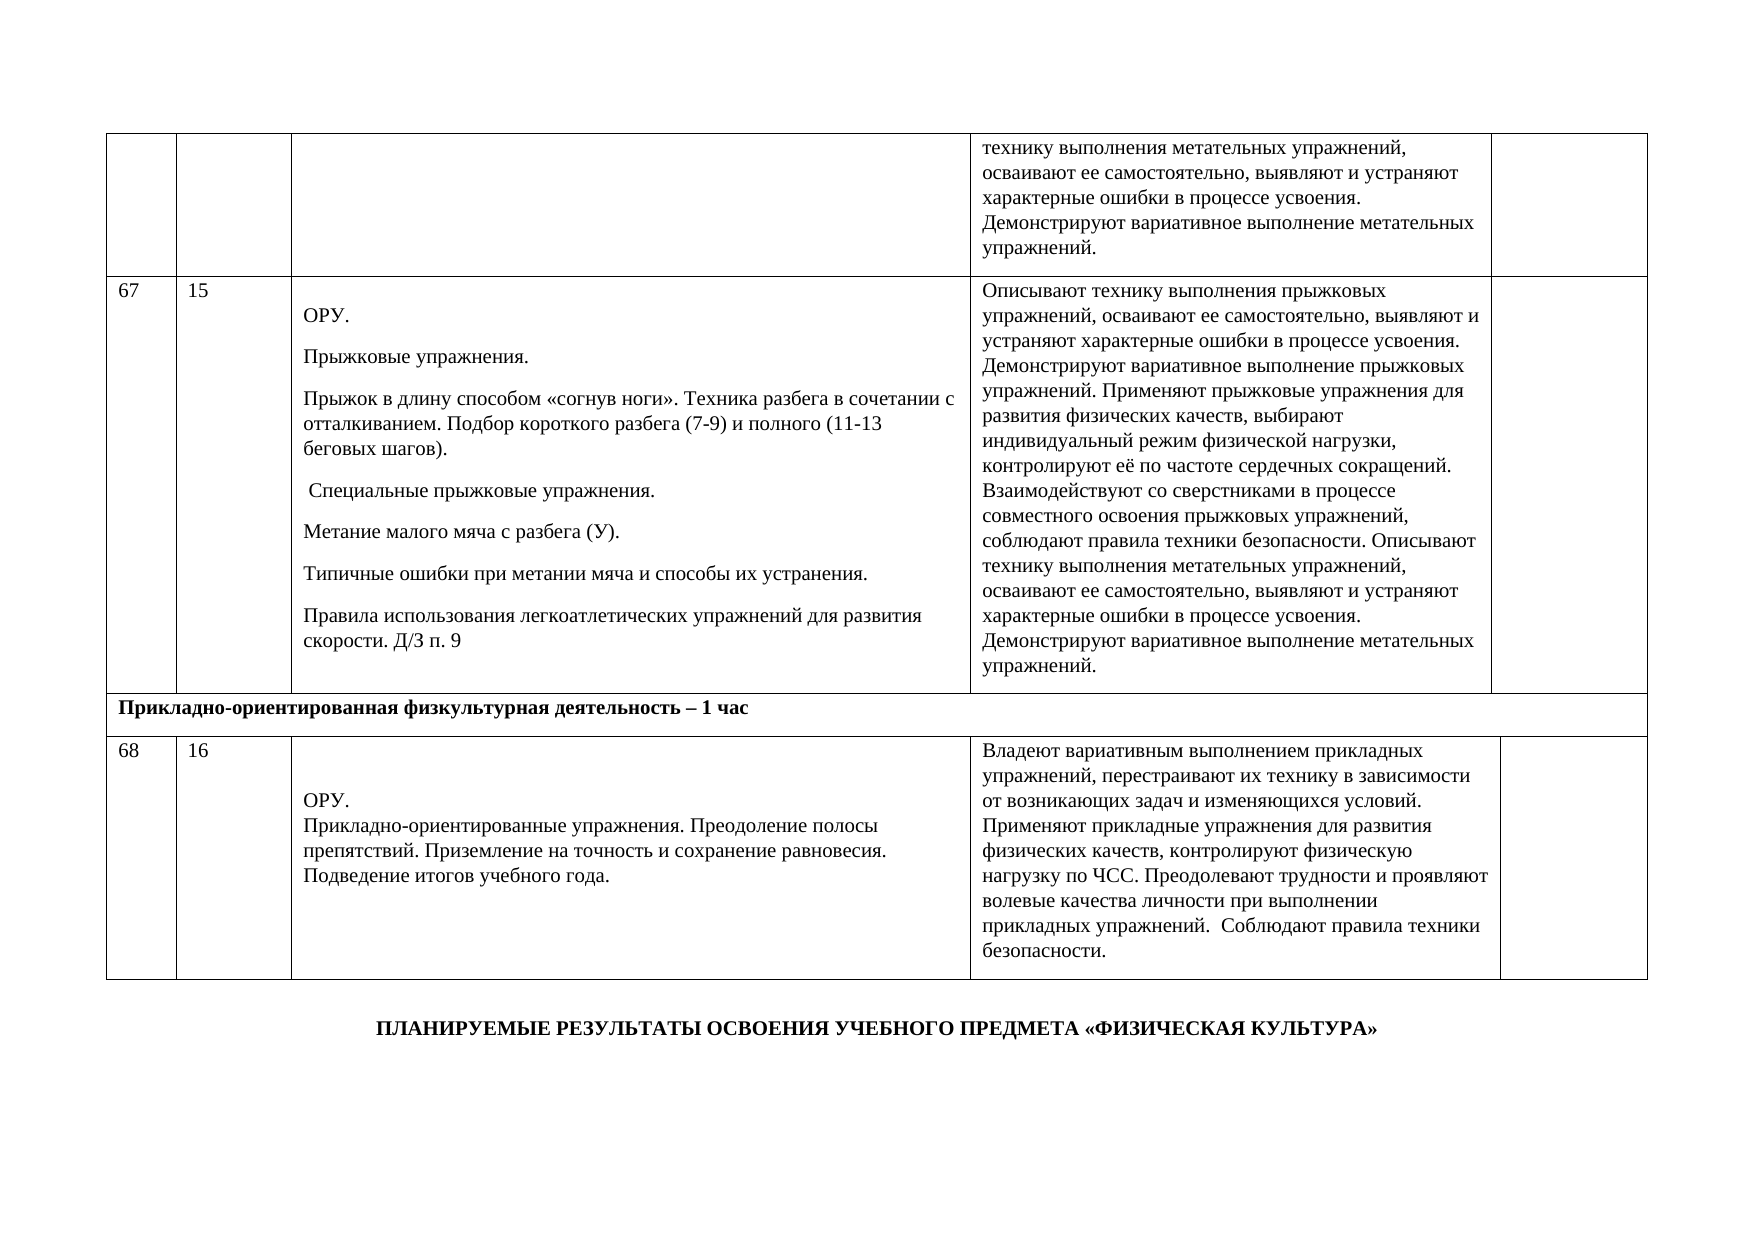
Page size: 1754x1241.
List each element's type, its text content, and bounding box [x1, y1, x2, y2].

table_cell ОРУ. Прикладно-ориентированные упражнения. Преодоление полосы препятствий. Приземление на точность и сохранение равновесия. Подведение итогов учебного года. [292, 737, 970, 979]
text Планируемые результаты освоения учебного предмета «Физическая культура» [118, 1016, 1636, 1040]
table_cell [971, 134, 1491, 276]
table_cell 15 [177, 277, 291, 693]
table_cell 67 [107, 277, 176, 693]
table_cell ОРУ. Прыжковые упражнения. Прыжок в длину способом «согнув ноги». Техника разбега в сочетании с отталкиванием. Подбор короткого разбега (7-9) и полного (11-13 беговых шагов). Специальные прыжковые упражнения. Метание малого мяча с разбега (У). Типичные ошибки при метании мяча и способы их устранения. Правила использования легкоатлетических упражнений для развития скорости. Д/З п. 9 [292, 277, 970, 693]
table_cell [1492, 134, 1647, 276]
table_cell Прикладно-ориентированная физкультурная деятельность – 1 час [107, 694, 1647, 736]
table_cell Владеют вариативным выполнением прикладных упражнений, перестраивают их технику в зависимости от возникающих задач и изменяющихся условий. Применяют прикладные упражнения для развития физических качеств, контролируют физическую нагрузку по ЧСС. Преодолевают трудности и проявляют волевые качества личности при выполнении прикладных упражнений. Соблюдают правила техники безопасности. [971, 737, 1500, 979]
table_cell [1492, 277, 1647, 693]
table_cell 14 [177, 134, 291, 276]
table_cell 68 [107, 737, 176, 979]
table_cell 66 [107, 134, 176, 276]
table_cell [292, 134, 970, 276]
table_cell [1501, 737, 1647, 979]
table_cell 16 [177, 737, 291, 979]
table_cell Описывают технику выполнения прыжковых упражнений, осваивают ее самостоятельно, выявляют и устраняют характерные ошибки в процессе усвоения. Демонстрируют вариативное выполнение прыжковых упражнений. Применяют прыжковые упражнения для развития физических качеств, выбирают индивидуальный режим физической нагрузки, контролируют её по частоте сердечных сокращений. Взаимодействуют со сверстниками в процессе совместного освоения прыжковых упражнений, соблюдают правила техники безопасности. Описывают технику выполнения метательных упражнений, осваивают ее самостоятельно, выявляют и устраняют характерные ошибки в процессе усвоения. Демонстрируют вариативное выполнение метательных упражнений. [971, 277, 1491, 693]
